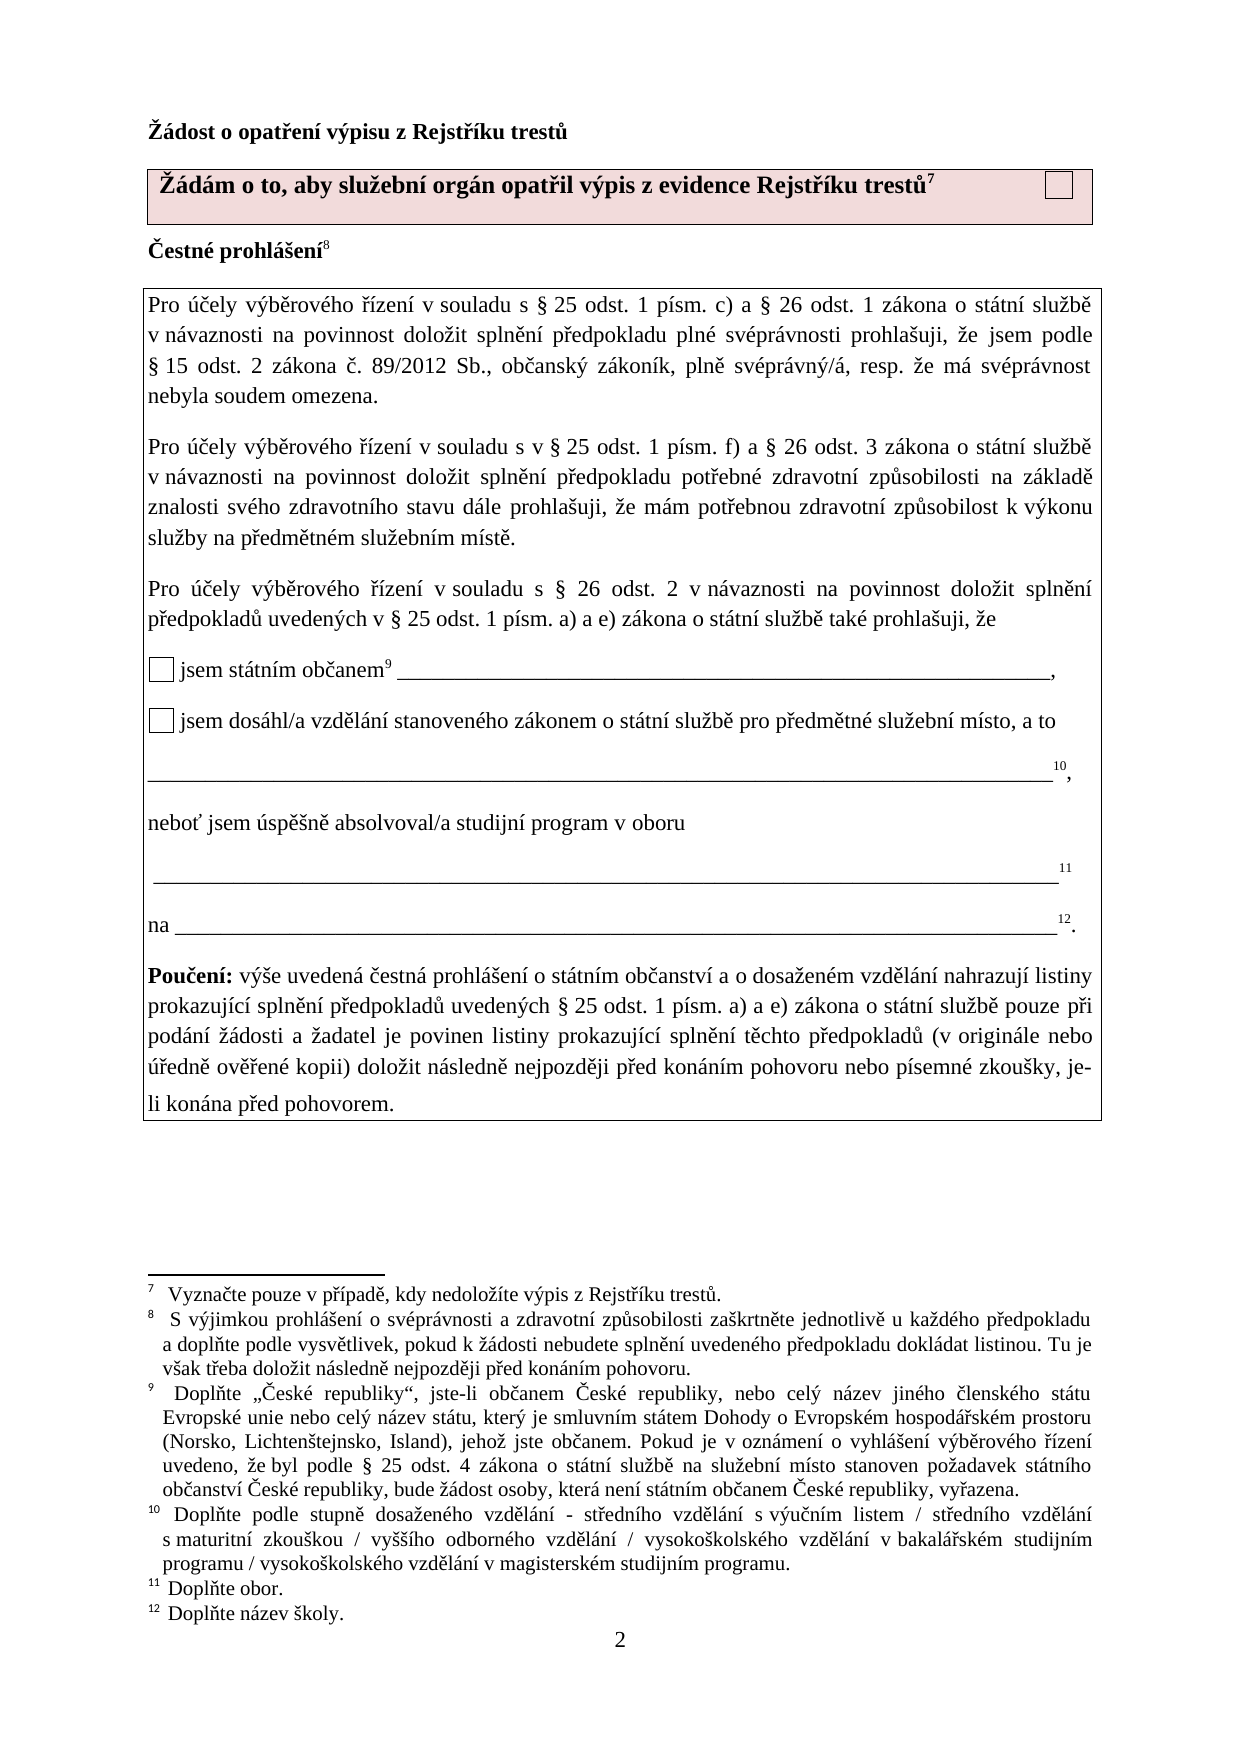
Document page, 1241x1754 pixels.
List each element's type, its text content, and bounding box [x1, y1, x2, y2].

text Poučení: výše uvedená čestná prohlášení o státním občanství a o dosaženém vzdělání nahrazují listiny prokazující splnění předpokladů uvedených § 25 odst. 1 písm. a) a e) zákona o státní službě pouze při podání žádosti a žadatel je povinen listiny prokazující splnění těchto předpokladů (v originále nebo úředně ověřené kopii) doložit následně nejpozději před konáním pohovoru nebo písemné zkoušky, je-li konána před pohovorem. [144, 959, 1101, 1120]
text _______________________________________________________________________________ [144, 857, 1101, 886]
table_header Žádám o to, aby služební orgán opatřil výpis z evidence Rejstříku trestů [148, 170, 1092, 224]
text Pro účely výběrového řízení v souladu s § 25 odst. 1 písm. c) a § 26 odst. 1 zákona o státní službě v návaznosti na povinnost doložit splnění předpokladu plné svéprávnosti prohlašuji, že jsem podle § 15 odst. 2 zákona č. 89/2012 Sb., občanský zákoník, plně svéprávný/á, resp. že má svéprávnost nebyla soudem omezena. [144, 289, 1101, 408]
text Pro účely výběrového řízení v souladu s v § 25 odst. 1 písm. f) a § 26 odst. 3 zákona o státní službě v návaznosti na povinnost doložit splnění předpokladu potřebné zdravotní způsobilosti na základě znalosti svého zdravotního stavu dále prohlašuji, že mám potřebnou zdravotní způsobilost k výkonu služby na předmětném služebním místě. [144, 430, 1101, 550]
text _______________________________________________________________________________, [144, 755, 1101, 784]
text Pro účely výběrového řízení v souladu s § 26 odst. 2 v návaznosti na povinnost doložit splnění předpokladů uvedených v § 25 odst. 1 písm. a) a e) zákona o státní službě také prohlašuji, že [144, 572, 1101, 631]
text jsem dosáhl/a vzdělání stanoveného zákonem o státní službě pro předmětné služební místo, a to [144, 704, 1101, 733]
text Čestné prohlášení [148, 237, 1092, 263]
text neboť jsem úspěšně absolvoval/a studijní program v oboru [144, 806, 1101, 835]
text na _____________________________________________________________________________. [144, 908, 1101, 937]
text jsem státním občanem _________________________________________________________, [144, 653, 1101, 682]
text Žádost o opatření výpisu z Rejstříku trestů [148, 118, 1092, 144]
